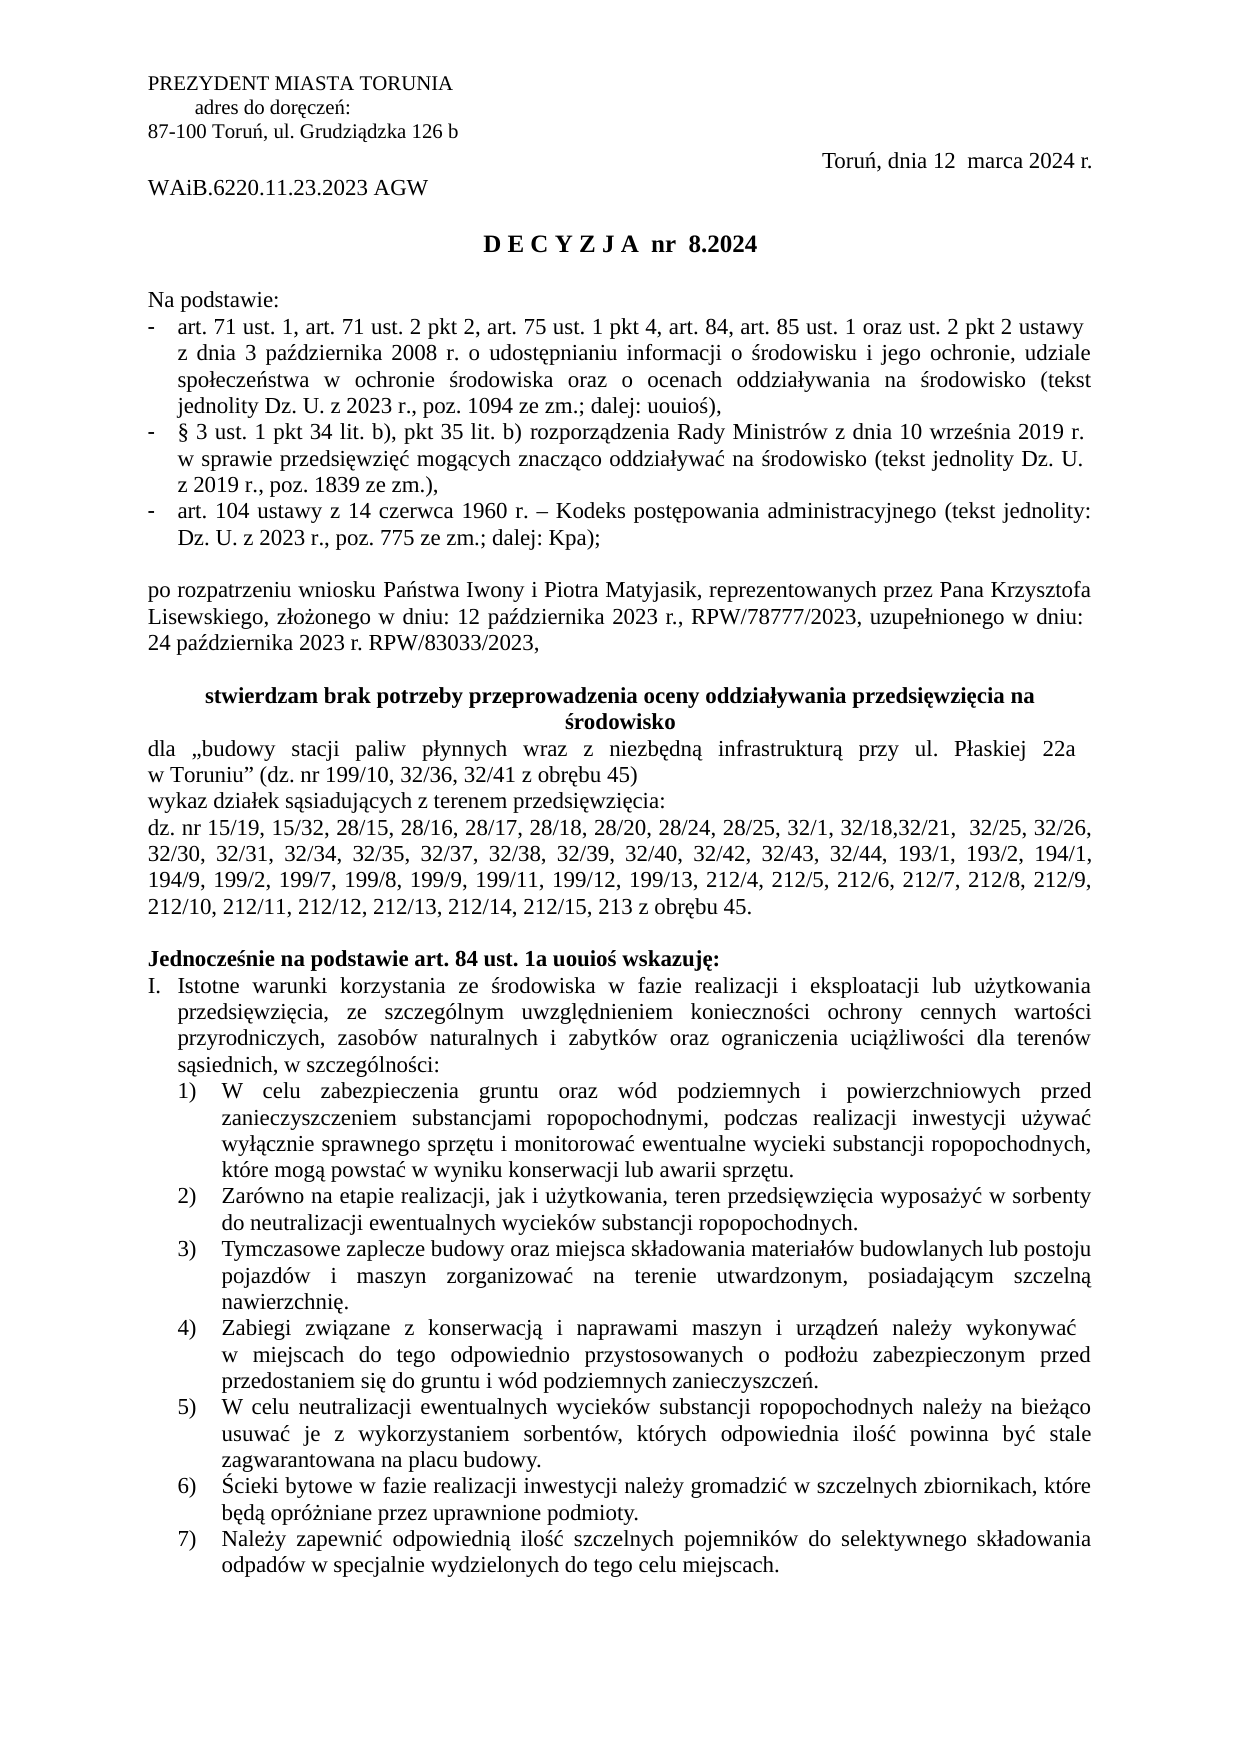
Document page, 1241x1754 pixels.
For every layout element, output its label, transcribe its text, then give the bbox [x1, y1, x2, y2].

text stwierdzam brak potrzeby przeprowadzenia oceny oddziaływania przedsięwzięcia na środowisko [148, 682, 1093, 734]
list Tymczasowe zaplecze budowy oraz miejsca składowania materiałów budowlanych lub postoju pojazdów i maszyn zorganizować na terenie utwardzonym, posiadającym szczelną nawierzchnię. [177, 1235, 1093, 1314]
list W celu zabezpieczenia gruntu oraz wód podziemnych i powierzchniowych przed zanieczyszczeniem substancjami ropopochodnymi, podczas realizacji inwestycji używać wyłącznie sprawnego sprzętu i monitorować ewentualne wycieki substancji ropopochodnych, które mogą powstać w wyniku konserwacji lub awarii sprzętu. [177, 1077, 1093, 1183]
text Jednocześnie na podstawie art. 84 ust. 1a uouioś wskazuję: [148, 945, 1093, 972]
list art. 104 ustawy z 14 czerwca 1960 r. – Kodeks postępowania administracyjnego (tekst jednolity: Dz. U. z 2023 r., poz. 775 ze zm.; dalej: Kpa); [148, 497, 1093, 550]
list Zarówno na etapie realizacji, jak i użytkowania, teren przedsięwzięcia wyposażyć w sorbenty do neutralizacji ewentualnych wycieków substancji ropopochodnych. [177, 1183, 1093, 1235]
list W celu neutralizacji ewentualnych wycieków substancji ropopochodnych należy na bieżąco usuwać je z wykorzystaniem sorbentów, których odpowiednia ilość powinna być stale zagwarantowana na placu budowy. [177, 1393, 1093, 1472]
list Należy zapewnić odpowiednią ilość szczelnych pojemników do selektywnego składowania odpadów w specjalnie wydzielonych do tego celu miejscach. [177, 1525, 1093, 1578]
text WAiB.6220.11.23.2023 AGW [148, 174, 1093, 200]
text Toruń, dnia 12 marca 2024 r. [148, 148, 1093, 174]
text D E C Y Z J A nr 8.2024 [148, 229, 1093, 258]
text dla „budowy stacji paliw płynnych wraz z niezbędną infrastrukturą przy ul. Płaskiej 22a w Toruniu” (dz. nr 199/10, 32/36, 32/41 z obrębu 45) [148, 734, 1093, 787]
list art. 71 ust. 1, art. 71 ust. 2 pkt 2, art. 75 ust. 1 pkt 4, art. 84, art. 85 ust. 1 oraz ust. 2 pkt 2 ustawy z dnia 3 października 2008 r. o udostępnianiu informacji o środowisku i jego ochronie, udziale społeczeństwa w ochronie środowiska oraz o ocenach oddziaływania na środowisko (tekst jednolity Dz. U. z 2023 r., poz. 1094 ze zm.; dalej: uouioś), [148, 313, 1093, 418]
list § 3 ust. 1 pkt 34 lit. b), pkt 35 lit. b) rozporządzenia Rady Ministrów z dnia 10 września 2019 r. w sprawie przedsięwzięć mogących znacząco oddziaływać na środowisko (tekst jednolity Dz. U. z 2019 r., poz. 1839 ze zm.), [148, 418, 1093, 497]
text dz. nr 15/19, 15/32, 28/15, 28/16, 28/17, 28/18, 28/20, 28/24, 28/25, 32/1, 32/18,32/21, 32/25, 32/26, 32/30, 32/31, 32/34, 32/35, 32/37, 32/38, 32/39, 32/40, 32/42, 32/43, 32/44, 193/1, 193/2, 194/1, 194/9, 199/2, 199/7, 199/8, 199/9, 199/11, 199/12, 199/13, 212/4, 212/5, 212/6, 212/7, 212/8, 212/9, 212/10, 212/11, 212/12, 212/13, 212/14, 212/15, 213 z obrębu 45. [148, 814, 1093, 919]
list Istotne warunki korzystania ze środowiska w fazie realizacji i eksploatacji lub użytkowania przedsięwzięcia, ze szczególnym uwzględnieniem konieczności ochrony cennych wartości przyrodniczych, zasobów naturalnych i zabytków oraz ograniczenia uciążliwości dla terenów sąsiednich, w szczególności: [148, 972, 1093, 1077]
text Na podstawie: [148, 287, 1093, 313]
list Zabiegi związane z konserwacją i naprawami maszyn i urządzeń należy wykonywać w miejscach do tego odpowiednio przystosowanych o podłożu zabezpieczonym przed przedostaniem się do gruntu i wód podziemnych zanieczyszczeń. [177, 1314, 1093, 1393]
text po rozpatrzeniu wniosku Państwa Iwony i Piotra Matyjasik, reprezentowanych przez Pana Krzysztofa Lisewskiego, złożonego w dniu: 12 października 2023 r., RPW/78777/2023, uzupełnionego w dniu: 24 października 2023 r. RPW/83033/2023, [148, 576, 1093, 656]
list Ścieki bytowe w fazie realizacji inwestycji należy gromadzić w szczelnych zbiornikach, które będą opróżniane przez uprawnione podmioty. [177, 1472, 1093, 1525]
text wykaz działek sąsiadujących z terenem przedsięwzięcia: [148, 787, 1093, 814]
